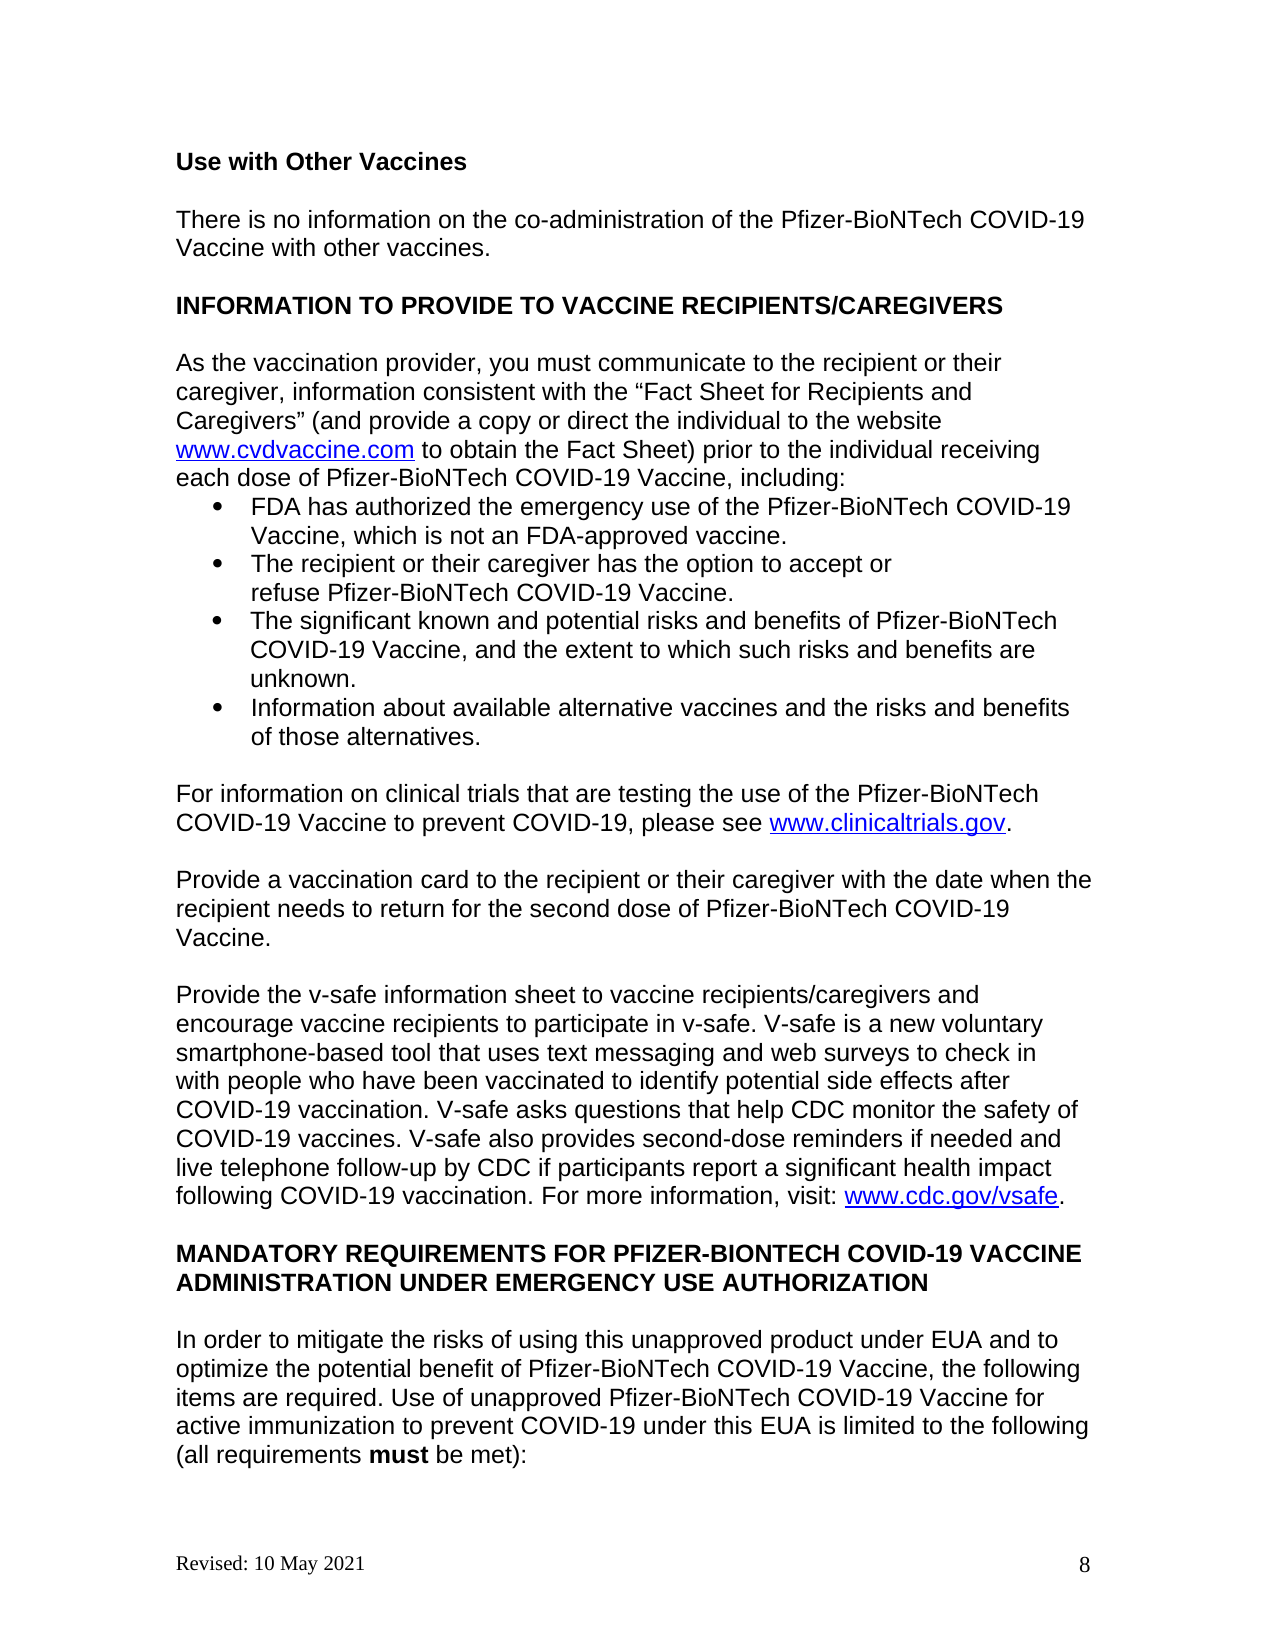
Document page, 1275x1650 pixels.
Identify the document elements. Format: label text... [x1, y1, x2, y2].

list The recipient or their caregiver has the option to accept or refuse Pfizer-BioNTech COVID-19 Vaccine. [213, 550, 967, 606]
text In order to mitigate the risks of using this unapproved product under EUA and to optimize the potential benefit of Pfizer-BioNTech COVID-19 Vaccine, the following items are required. Use of unapproved Pfizer-BioNTech COVID-19 Vaccine for active immunization to prevent COVID-19 under this EUA is limited to the following (all requirements must be met): [176, 1325, 1089, 1469]
list FDA has authorized the emergency use of the Pfizer-BioNTech COVID-19 Vaccine, which is not an FDA-approved vaccine. [213, 492, 1072, 550]
list Information about available alternative vaccines and the risks and benefits of those alternatives. [213, 693, 1097, 750]
text As the vaccination provider, you must communicate to the recipient or their caregiver, information consistent with the “Fact Sheet for Recipients and Caregivers” (and provide a copy or direct the individual to the website www.cvdvaccine.com to obtain the Fact Sheet) prior to the individual receiving each dose of Pfizer-BioNTech COVID-19 Vaccine, including: [176, 348, 1084, 492]
text For information on clinical trials that are testing the use of the Pfizer-BioNTech COVID-19 Vaccine to prevent COVID-19, please see www.clinicaltrials.gov. [176, 779, 1041, 836]
text There is no information on the co-administration of the Pfizer-BioNTech COVID-19 Vaccine with other vaccines. [176, 204, 1088, 262]
subtitle Use with Other Vaccines [176, 147, 1212, 176]
text Provide a vaccination card to the recipient or their caregiver with the date when the recipient needs to return for the second dose of Pfizer-BioNTech COVID-19 Vaccine. [176, 865, 1095, 951]
subtitle MANDATORY REQUIREMENTS FOR PFIZER-BIONTECH COVID-19 VACCINE ADMINISTRATION UNDER EMERGENCY USE AUTHORIZATION [176, 1239, 1085, 1296]
text Provide the v-safe information sheet to vaccine recipients/caregivers and encourage vaccine recipients to participate in v-safe. V-safe is a new voluntary smartphone-based tool that uses text messaging and web surveys to check in with people who have been vaccinated to identify potential side effects after COVID-19 vaccination. V-safe asks questions that help CDC monitor the safety of COVID-19 vaccines. V-safe also provides second-dose reminders if needed and live telephone follow-up by CDC if participants report a significant health impact following COVID-19 vaccination. For more information, visit: www.cdc.gov/vsafe. [176, 980, 1087, 1210]
list The significant known and potential risks and benefits of Pfizer-BioNTech COVID-19 Vaccine, and the extent to which such risks and benefits are unknown. [213, 606, 1059, 693]
subtitle INFORMATION TO PROVIDE TO VACCINE RECIPIENTS/CAREGIVERS [176, 291, 1212, 319]
